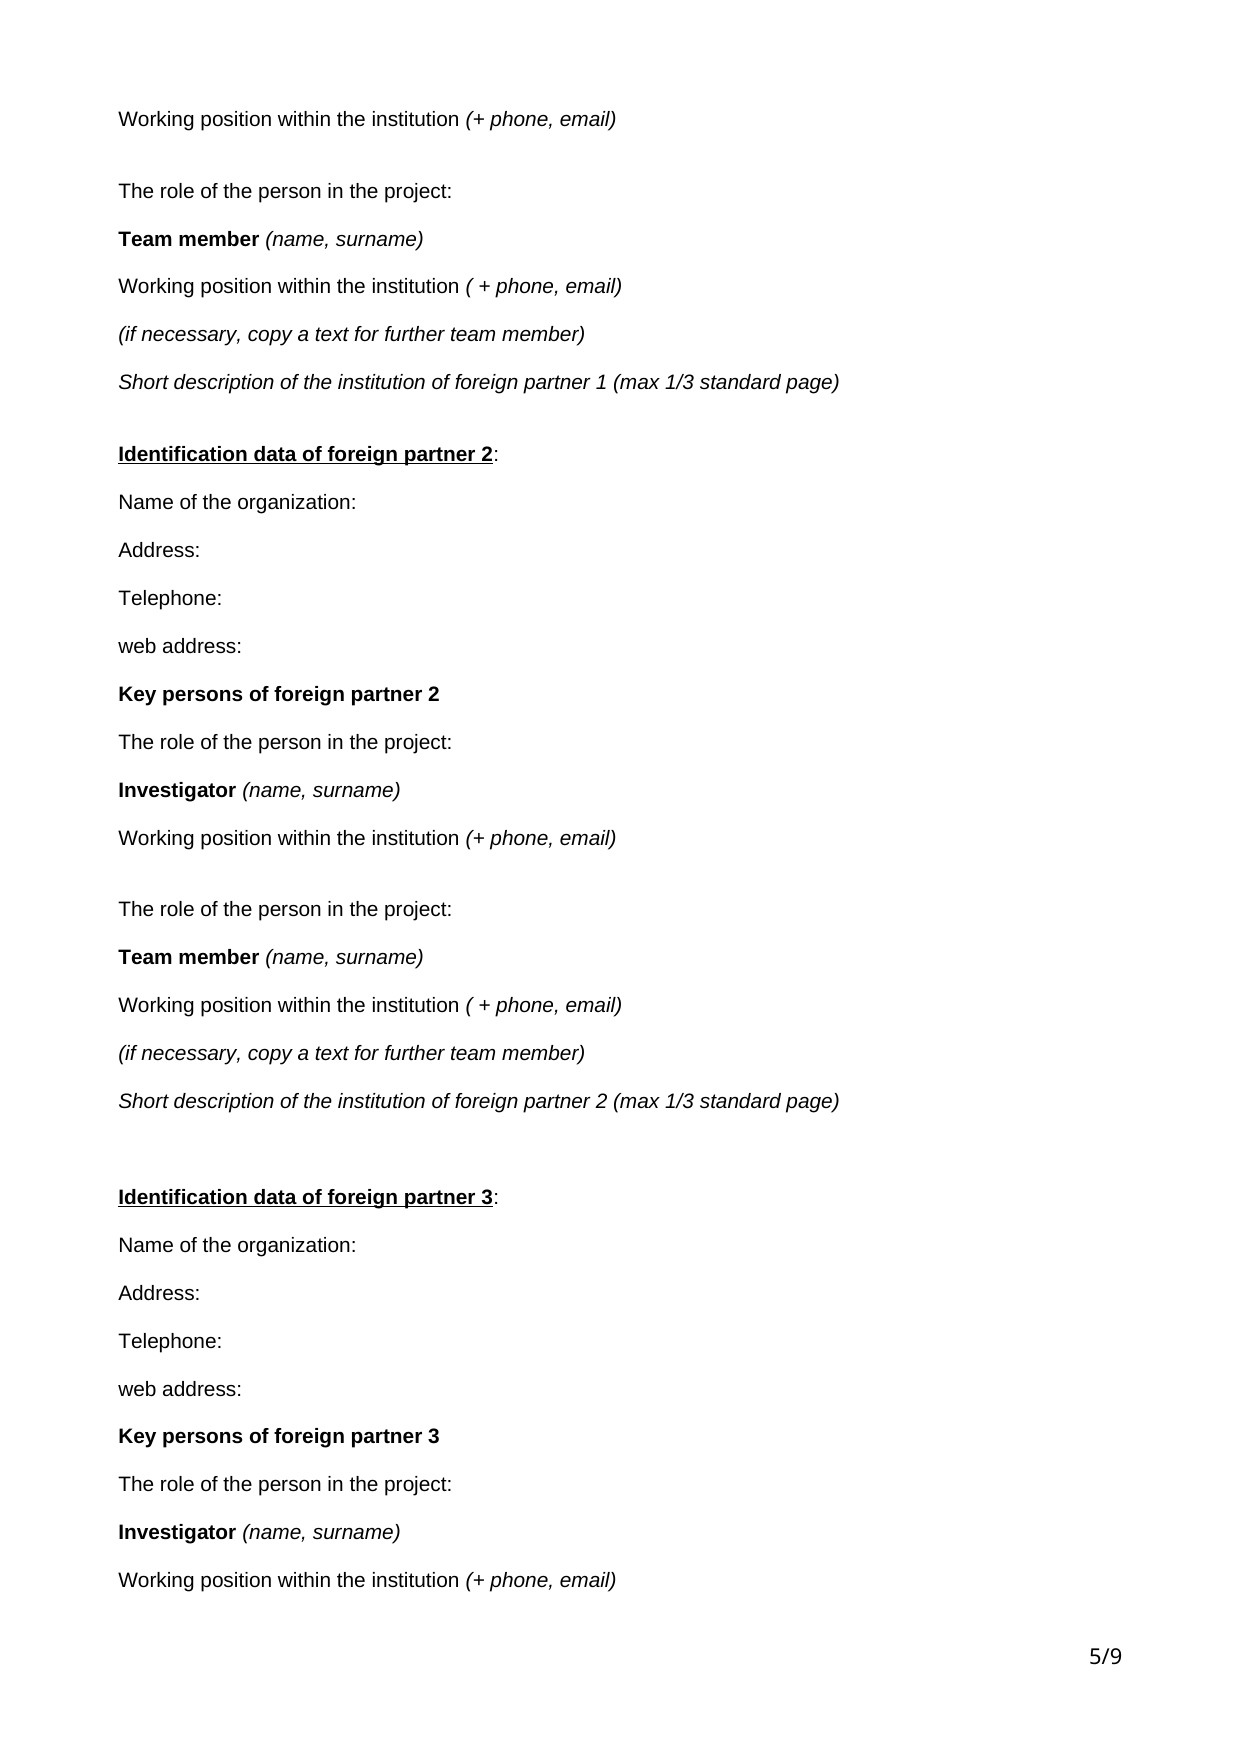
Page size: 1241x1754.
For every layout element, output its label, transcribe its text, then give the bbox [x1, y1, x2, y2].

text web address: [118, 1376, 1122, 1400]
text Identification data of foreign partner 2: [118, 442, 1122, 466]
text Telephone: [118, 586, 1122, 610]
text Investigator (name, surname) [118, 777, 1122, 801]
text Name of the organization: [118, 490, 1122, 514]
text Working position within the institution (+ phone, email) [118, 107, 1122, 131]
text Working position within the institution (+ phone, email) [118, 1568, 1122, 1592]
text The role of the person in the project: [118, 178, 1122, 202]
text Key persons of foreign partner 3 [118, 1424, 1122, 1448]
text Address: [118, 1281, 1122, 1304]
text The role of the person in the project: [118, 729, 1122, 753]
text Short description of the institution of foreign partner 1 (max 1/3 standard page) [118, 370, 1122, 394]
text web address: [118, 634, 1122, 658]
text The role of the person in the project: [118, 897, 1122, 921]
text Address: [118, 538, 1122, 562]
text Key persons of foreign partner 2 [118, 682, 1122, 706]
text Investigator (name, surname) [118, 1520, 1122, 1544]
text Telephone: [118, 1328, 1122, 1352]
text (if necessary, copy a text for further team member) [118, 322, 1122, 346]
text Working position within the institution (+ phone, email) [118, 825, 1122, 849]
text The role of the person in the project: [118, 1472, 1122, 1496]
text Working position within the institution ( + phone, email) [118, 274, 1122, 298]
text Name of the organization: [118, 1233, 1122, 1257]
text Short description of the institution of foreign partner 2 (max 1/3 standard page) [118, 1089, 1122, 1113]
text Working position within the institution ( + phone, email) [118, 993, 1122, 1017]
text Identification data of foreign partner 3: [118, 1185, 1122, 1209]
text Team member (name, surname) [118, 226, 1122, 250]
text Team member (name, surname) [118, 945, 1122, 969]
text (if necessary, copy a text for further team member) [118, 1041, 1122, 1065]
